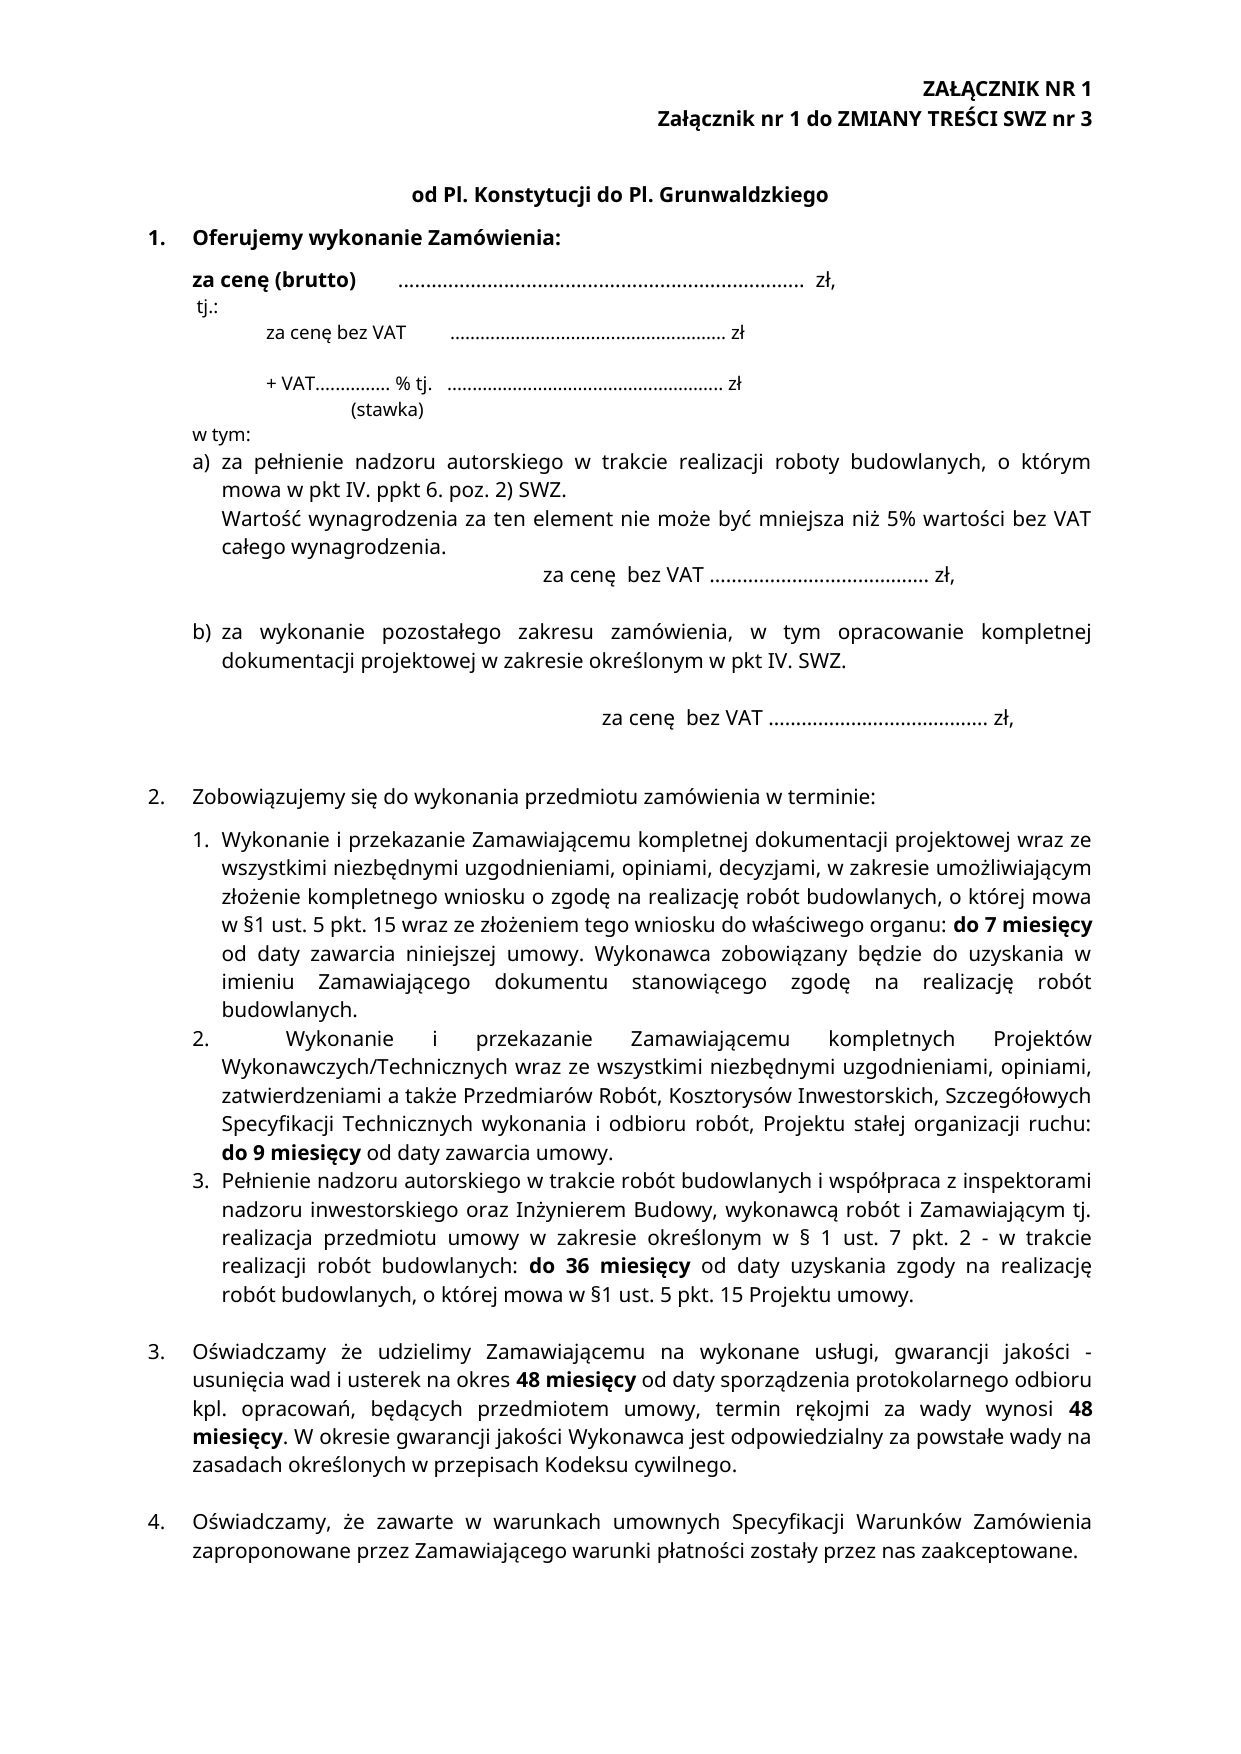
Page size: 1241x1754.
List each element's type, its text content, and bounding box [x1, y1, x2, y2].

list Oświadczamy że udzielimy Zamawiającemu na wykonane usługi, gwarancji jakości - usunięcia wad i usterek na okres 48 miesięcy od daty sporządzenia protokolarnego odbioru kpl. opracowań, będących przedmiotem umowy, termin rękojmi za wady wynosi 48 miesięcy. W okresie gwarancji jakości Wykonawca jest odpowiedzialny za powstałe wady na zasadach określonych w przepisach Kodeksu cywilnego. [148, 1337, 1093, 1479]
text + VAT............... % tj. ....................................................... zł [258, 370, 1093, 396]
list za pełnienie nadzoru autorskiego w trakcie realizacji roboty budowlanych, o którym mowa w pkt IV. ppkt 6. poz. 2) SWZ. [192, 447, 1093, 504]
list Oferujemy wykonanie Zamówienia: [148, 223, 1093, 251]
list Oświadczamy, że zawarte w warunkach umownych Specyfikacji Warunków Zamówienia zaproponowane przez Zamawiającego warunki płatności zostały przez nas zaakceptowane. [148, 1507, 1093, 1564]
text za cenę bez VAT …………………………………. zł, [207, 561, 1093, 589]
text za cenę bez VAT ....................................................... zł [266, 319, 1093, 345]
text (stawka) [258, 396, 1093, 421]
list Zobowiązujemy się do wykonania przedmiotu zamówienia w terminie: [148, 782, 1093, 811]
text za cenę bez VAT …………………………………. zł, [236, 703, 1093, 731]
list za wykonanie pozostałego zakresu zamówienia, w tym opracowanie kompletnej dokumentacji projektowej w zakresie określonym w pkt IV. SWZ. [192, 617, 1093, 674]
text 1. Wykonanie i przekazanie Zamawiającemu kompletnej dokumentacji projektowej wraz ze wszystkimi niezbędnymi uzgodnieniami, opiniami, decyzjami, w zakresie umożliwiającym złożenie kompletnego wniosku o zgodę na realizację robót budowlanych, o której mowa w §1 ust. 5 pkt. 15 wraz ze złożeniem tego wniosku do właściwego organu: do 7 miesięcy od daty zawarcia niniejszej umowy. Wykonawca zobowiązany będzie do uzyskania w imieniu Zamawiającego dokumentu stanowiącego zgodę na realizację robót budowlanych. [192, 825, 1093, 1024]
text od Pl. Konstytucji do Pl. Grunwaldzkiego [148, 180, 1093, 208]
text 3. Pełnienie nadzoru autorskiego w trakcie robót budowlanych i współpraca z inspektorami nadzoru inwestorskiego oraz Inżynierem Budowy, wykonawcą robót i Zamawiającym tj. realizacja przedmiotu umowy w zakresie określonym w § 1 ust. 7 pkt. 2 - w trakcie realizacji robót budowlanych: do 36 miesięcy od daty uzyskania zgody na realizację robót budowlanych, o której mowa w §1 ust. 5 pkt. 15 Projektu umowy. [192, 1166, 1093, 1308]
text 2. Wykonanie i przekazanie Zamawiającemu kompletnych Projektów Wykonawczych/Technicznych wraz ze wszystkimi niezbędnymi uzgodnieniami, opiniami, zatwierdzeniami a także Przedmiarów Robót, Kosztorysów Inwestorskich, Szczegółowych Specyfikacji Technicznych wykonania i odbioru robót, Projektu stałej organizacji ruchu: do 9 miesięcy od daty zawarcia umowy. [192, 1024, 1093, 1166]
text Wartość wynagrodzenia za ten element nie może być mniejsza niż 5% wartości bez VAT całego wynagrodzenia. [221, 504, 1093, 561]
text za cenę (brutto) ......................................................................... zł, [185, 265, 1093, 294]
text w tym: [148, 421, 1093, 447]
text tj.: [148, 294, 1093, 319]
